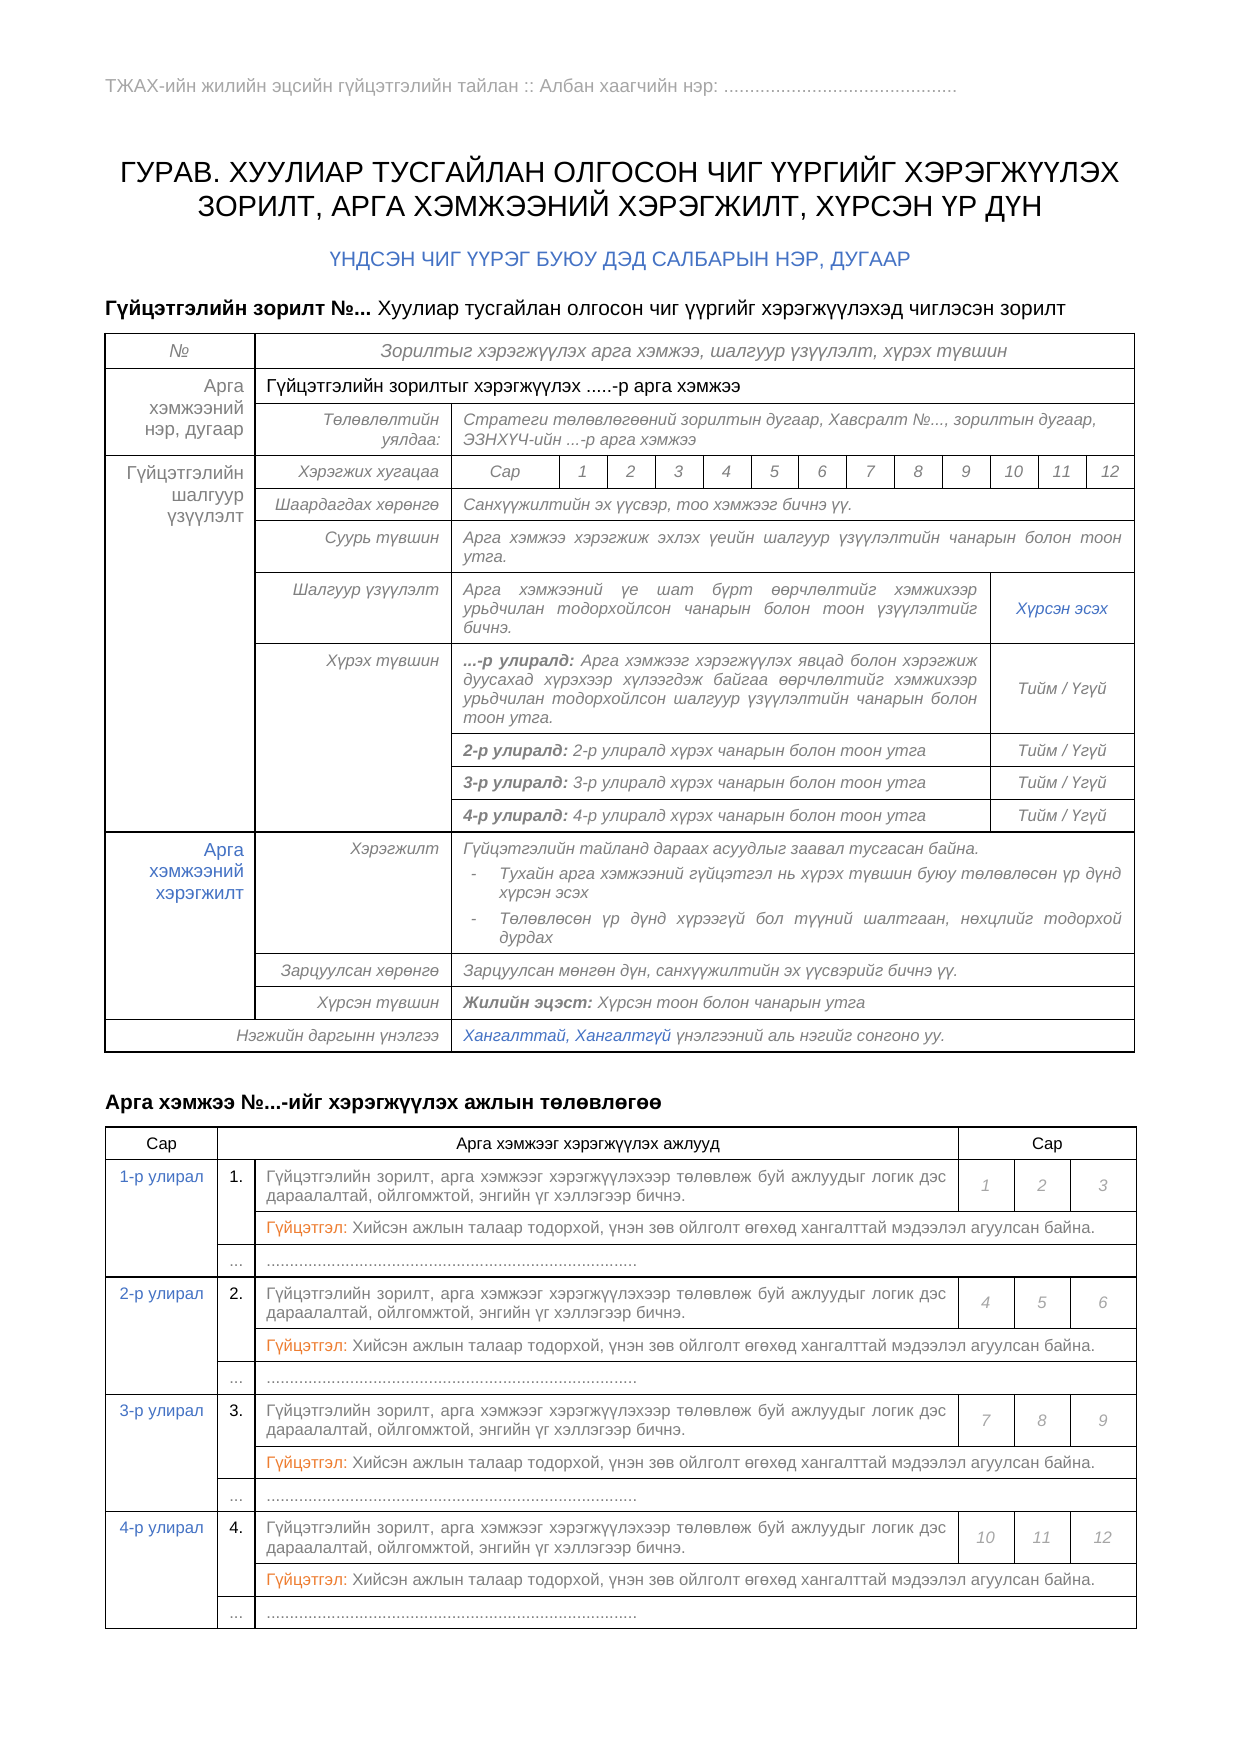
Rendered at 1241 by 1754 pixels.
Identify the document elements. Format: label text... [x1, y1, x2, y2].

table_cell Гүйцэтгэл: Хийсэн ажлын талаар тодорхой, үнэн зөв ойлголт өгөхөд хангалттай мэдээлэл агуулсан байна. [256, 1447, 1136, 1478]
table_cell Гүйцэтгэлийн зорилт, арга хэмжээг хэрэгжүүлэхээр төлөвлөж буй ажлуудыг логик дэс дараалалтай, ойлгомжтой, энгийн үг хэллэгээр бичнэ. [256, 1160, 958, 1211]
table_cell 1 [959, 1160, 1014, 1211]
table_cell Гүйцэтгэлийн зорилт, арга хэмжээг хэрэгжүүлэхээр төлөвлөж буй ажлуудыг логик дэс дараалалтай, ойлгомжтой, энгийн үг хэллэгээр бичнэ. [256, 1512, 958, 1563]
table_cell Тийм / Үгүй [991, 800, 1134, 831]
table_cell 9 [943, 456, 990, 487]
table_header Зорилтыг хэрэгжүүлэх арга хэмжээ, шалгуур үзүүлэлт, хүрэх түвшин [256, 334, 1134, 368]
table_cell 6 [799, 456, 846, 487]
table_cell 8 [895, 456, 942, 487]
table_cell Арга хэмжээний хэрэгжилт [106, 833, 254, 1019]
table_cell 1-р улирал [106, 1160, 217, 1276]
table_cell Тийм / Үгүй [991, 734, 1134, 766]
table_cell 10 [959, 1512, 1014, 1563]
table_cell Нэгжийн даргынн үнэлгээ [106, 1020, 451, 1051]
table_cell 5 [752, 456, 798, 487]
table_cell ... [218, 1362, 254, 1394]
table_cell Гүйцэтгэлийн зорилт, арга хэмжээг хэрэгжүүлэхээр төлөвлөж буй ажлуудыг логик дэс дараалалтай, ойлгомжтой, энгийн үг хэллэгээр бичнэ. [256, 1395, 958, 1446]
table_cell 4 [704, 456, 751, 487]
table_cell ... [218, 1597, 254, 1628]
table_cell Зарцуулсан хөрөнгө [256, 954, 451, 986]
table_cell ................................................................................ [256, 1245, 1136, 1276]
table_header Арга хэмжээг хэрэгжүүлэх ажлууд [218, 1128, 958, 1159]
text ГУРАВ. ХУУЛИАР ТУСГАЙЛАН ОЛГОСОН ЧИГ ҮҮРГИЙГ ХЭРЭГЖҮҮЛЭХ ЗОРИЛТ, АРГА ХЭМЖЭЭНИЙ ХЭРЭГЖИЛТ, ХҮРСЭН ҮР ДҮН [105, 122, 1135, 222]
table_cell 1 [560, 456, 607, 487]
table_cell Төлөвлөлтийн уялдаа: [256, 404, 451, 455]
table_header Сар [959, 1128, 1136, 1159]
table_cell 1. [218, 1160, 254, 1244]
table_cell Тийм / Үгүй [991, 767, 1134, 799]
table_cell 5 [1015, 1278, 1070, 1328]
text Арга хэмжээ №...-ийг хэрэгжүүлэх ажлын төлөвлөгөө [105, 1090, 1135, 1114]
table_cell ... [218, 1479, 254, 1511]
table_cell Зарцуулсан мөнгөн дүн, санхүүжилтийн эх үүсвэрийг бичнэ үү. [452, 954, 1134, 986]
table_cell 12 [1087, 456, 1134, 487]
table_cell 2 [1015, 1160, 1070, 1211]
table_cell 9 [1071, 1395, 1136, 1446]
text Гүйцэтгэлийн зорилт №... Хуулиар тусгайлан олгосон чиг үүргийг хэрэгжүүлэхэд чиглэсэн зорилт [105, 296, 1135, 320]
table_cell 12 [1071, 1512, 1136, 1563]
table_cell Арга хэмжээний үе шат бүрт өөрчлөлтийг хэмжихээр урьдчилан тодорхойлсон чанарын болон тоон үзүүлэлтийг бичнэ. [452, 573, 990, 643]
table_cell 6 [1071, 1278, 1136, 1328]
table_cell 11 [1015, 1512, 1070, 1563]
table_cell Шалгуур үзүүлэлт [256, 573, 451, 643]
table_cell 2 [608, 456, 655, 487]
table_cell 3-р улиралд: 3-р улиралд хүрэх чанарын болон тоон утга [452, 767, 990, 799]
table_cell 2. [218, 1278, 254, 1361]
table_cell Жилийн эцэст: Хүрсэн тоон болон чанарын утга [452, 987, 1134, 1019]
table_cell Гүйцэтгэлийн тайланд дараах асуудлыг заавал тусгасан байна. Тухайн арга хэмжээний гүйцэтгэл нь хүрэх түвшин буюу төлөвлөсөн үр дүнд хүрсэн эсэх Төлөвлөсөн үр дүнд хүрээгүй бол түүний шалтгаан, нөхцлийг тодорхой дурдах [452, 833, 1134, 953]
table_cell 4. [218, 1512, 254, 1596]
table_cell 3. [218, 1395, 254, 1478]
table_cell Гүйцэтгэлийн шалгуур үзүүлэлт [106, 456, 254, 831]
text ҮНДСЭН ЧИГ ҮҮРэГ БУЮУ ДЭД САЛБАРЫН НЭР, ДУГААР [105, 247, 1135, 271]
table_cell Хэрэгжих хугацаа [256, 456, 451, 487]
table_cell 3 [1071, 1160, 1136, 1211]
table_cell Хангалттай, Хангалтгүй үнэлгээний аль нэгийг сонгоно уу. [452, 1020, 1134, 1051]
table_cell ................................................................................ [256, 1362, 1136, 1394]
table_cell Хэрэгжилт [256, 833, 451, 953]
table_cell 4-р улиралд: 4-р улиралд хүрэх чанарын болон тоон утга [452, 800, 990, 831]
table_cell 2-р улирал [106, 1278, 217, 1394]
table_cell Гүйцэтгэлийн зорилт, арга хэмжээг хэрэгжүүлэхээр төлөвлөж буй ажлуудыг логик дэс дараалалтай, ойлгомжтой, энгийн үг хэллэгээр бичнэ. [256, 1278, 958, 1328]
table_cell 4-р улирал [106, 1512, 217, 1628]
table_cell Хүрсэн түвшин [256, 987, 451, 1019]
table_cell Хүрсэн эсэх [991, 573, 1134, 643]
table_cell ................................................................................ [256, 1597, 1136, 1628]
table_cell 3 [656, 456, 703, 487]
table_cell Шаардагдах хөрөнгө [256, 489, 451, 520]
table_cell Арга хэмжээ хэрэгжиж эхлэх үеийн шалгуур үзүүлэлтийн чанарын болон тоон утга. [452, 521, 1134, 572]
table_cell ................................................................................ [256, 1479, 1136, 1511]
table_header № [106, 334, 254, 368]
table_cell Тийм / Үгүй [991, 644, 1134, 733]
table_cell Стратеги төлөвлөгөөний зорилтын дугаар, Хавсралт №..., зорилтын дугаар, ЭЗНХҮЧ-ийн ...-р арга хэмжээ [452, 404, 1134, 455]
table_cell Хүрэх түвшин [256, 644, 451, 831]
table_cell Гүйцэтгэл: Хийсэн ажлын талаар тодорхой, үнэн зөв ойлголт өгөхөд хангалттай мэдээлэл агуулсан байна. [256, 1329, 1136, 1361]
table_cell 7 [959, 1395, 1014, 1446]
table_cell Арга хэмжээний нэр, дугаар [106, 369, 254, 455]
table_cell Санхүүжилтийн эх үүсвэр, тоо хэмжээг бичнэ үү. [452, 489, 1134, 520]
table_cell ...-р улиралд: Арга хэмжээг хэрэгжүүлэх явцад болон хэрэгжиж дуусахад хүрэхээр хүлээгдэж байгаа өөрчлөлтийг хэмжихээр урьдчилан тодорхойлсон шалгуур үзүүлэлтийн чанарын болон тоон утга. [452, 644, 990, 733]
table_cell ... [218, 1245, 254, 1276]
table_cell Сар [452, 456, 559, 487]
table_cell Гүйцэтгэлийн зорилтыг хэрэгжүүлэх .....-р арга хэмжээ [256, 369, 1134, 403]
table_cell 3-р улирал [106, 1395, 217, 1511]
table_cell 2-р улиралд: 2-р улиралд хүрэх чанарын болон тоон утга [452, 734, 990, 766]
table_header Сар [106, 1128, 217, 1159]
table_cell Гүйцэтгэл: Хийсэн ажлын талаар тодорхой, үнэн зөв ойлголт өгөхөд хангалттай мэдээлэл агуулсан байна. [256, 1564, 1136, 1596]
table_cell Суурь түвшин [256, 521, 451, 572]
table_cell 4 [959, 1278, 1014, 1328]
table_cell Гүйцэтгэл: Хийсэн ажлын талаар тодорхой, үнэн зөв ойлголт өгөхөд хангалттай мэдээлэл агуулсан байна. [256, 1212, 1136, 1244]
table_cell 11 [1039, 456, 1086, 487]
table_cell 10 [991, 456, 1038, 487]
table_cell 7 [847, 456, 894, 487]
table_cell 8 [1015, 1395, 1070, 1446]
